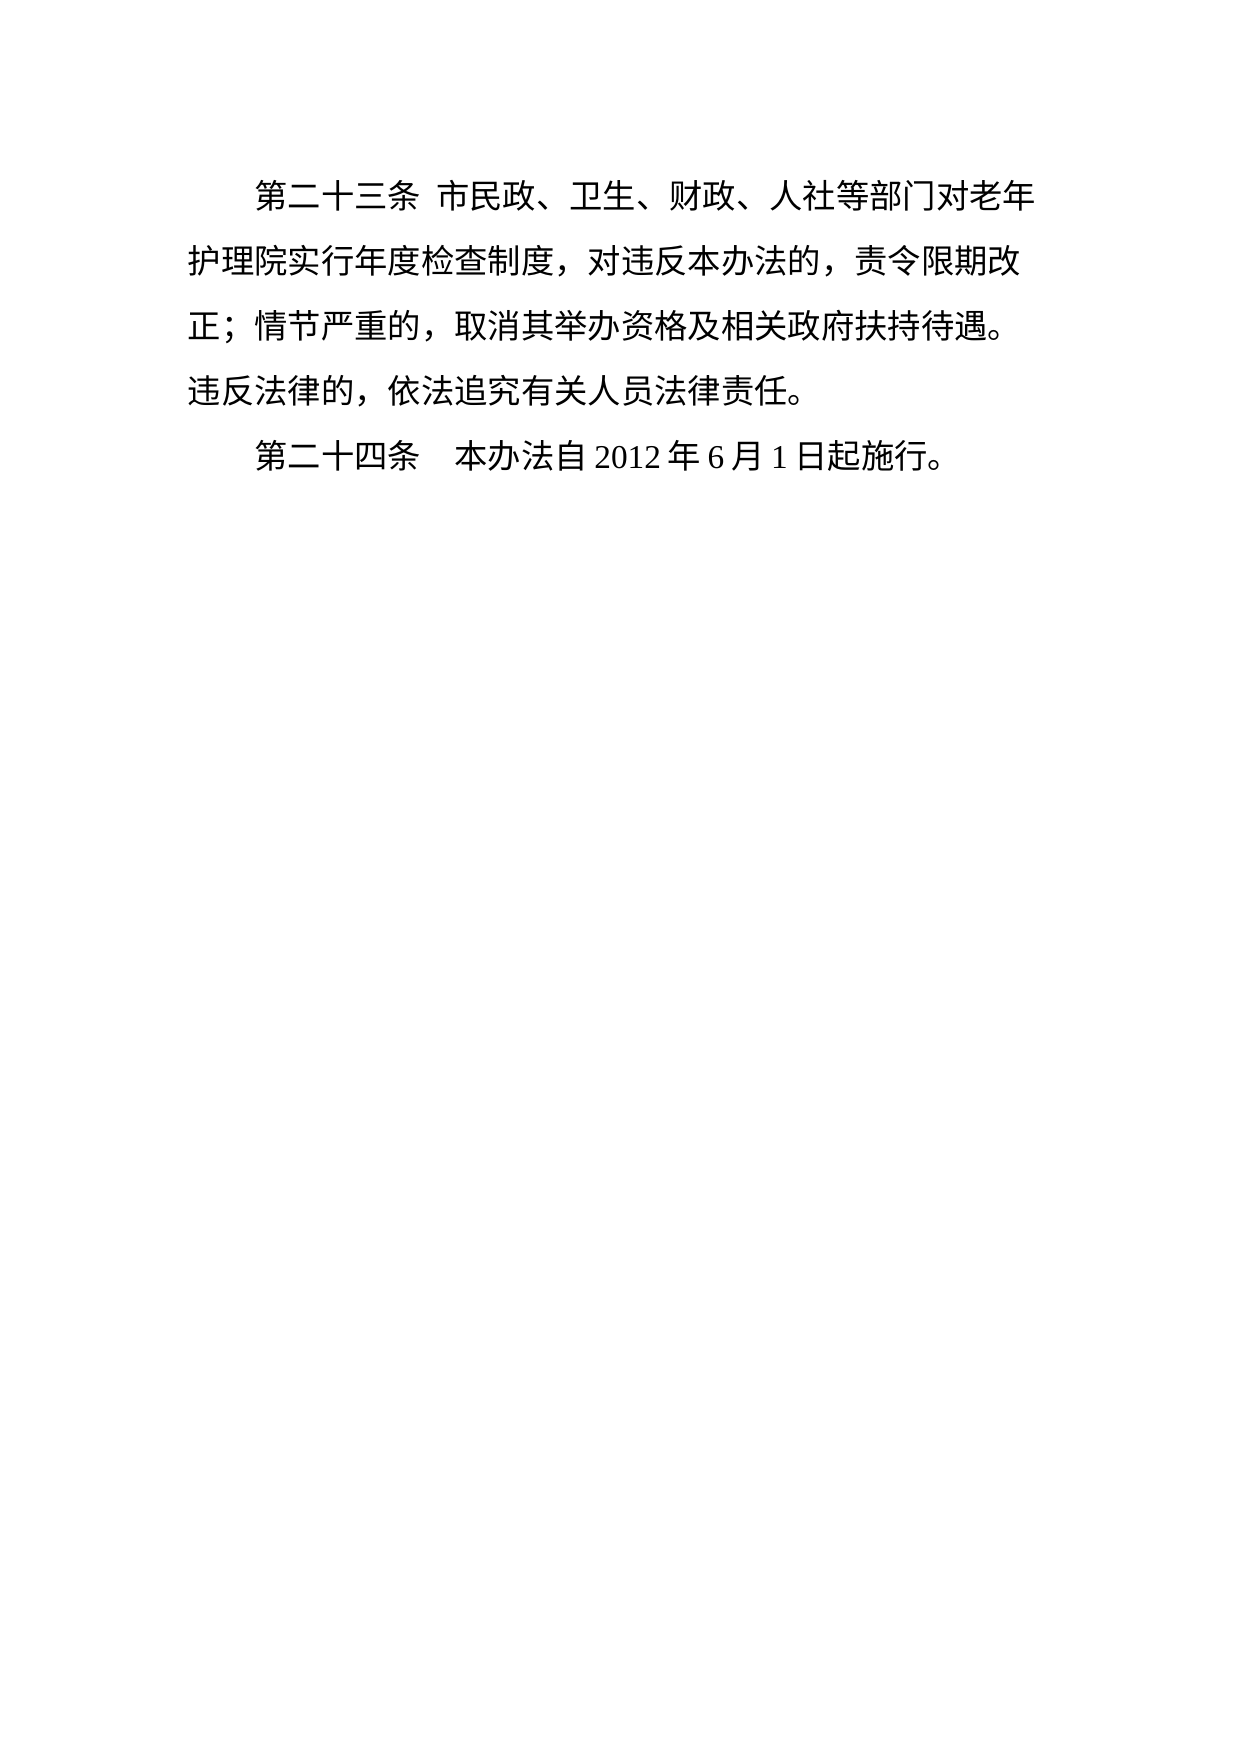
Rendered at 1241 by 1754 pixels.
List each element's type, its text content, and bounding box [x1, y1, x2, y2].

text 第二十四条 本办法自2012年6月1日起施行。 [187, 422, 1053, 487]
text 第二十三条 市民政、卫生、财政、人社等部门对老年护理院实行年度检查制度，对违反本办法的，责令限期改正；情节严重的，取消其举办资格及相关政府扶持待遇。违反法律的，依法追究有关人员法律责任。 [187, 162, 1053, 422]
